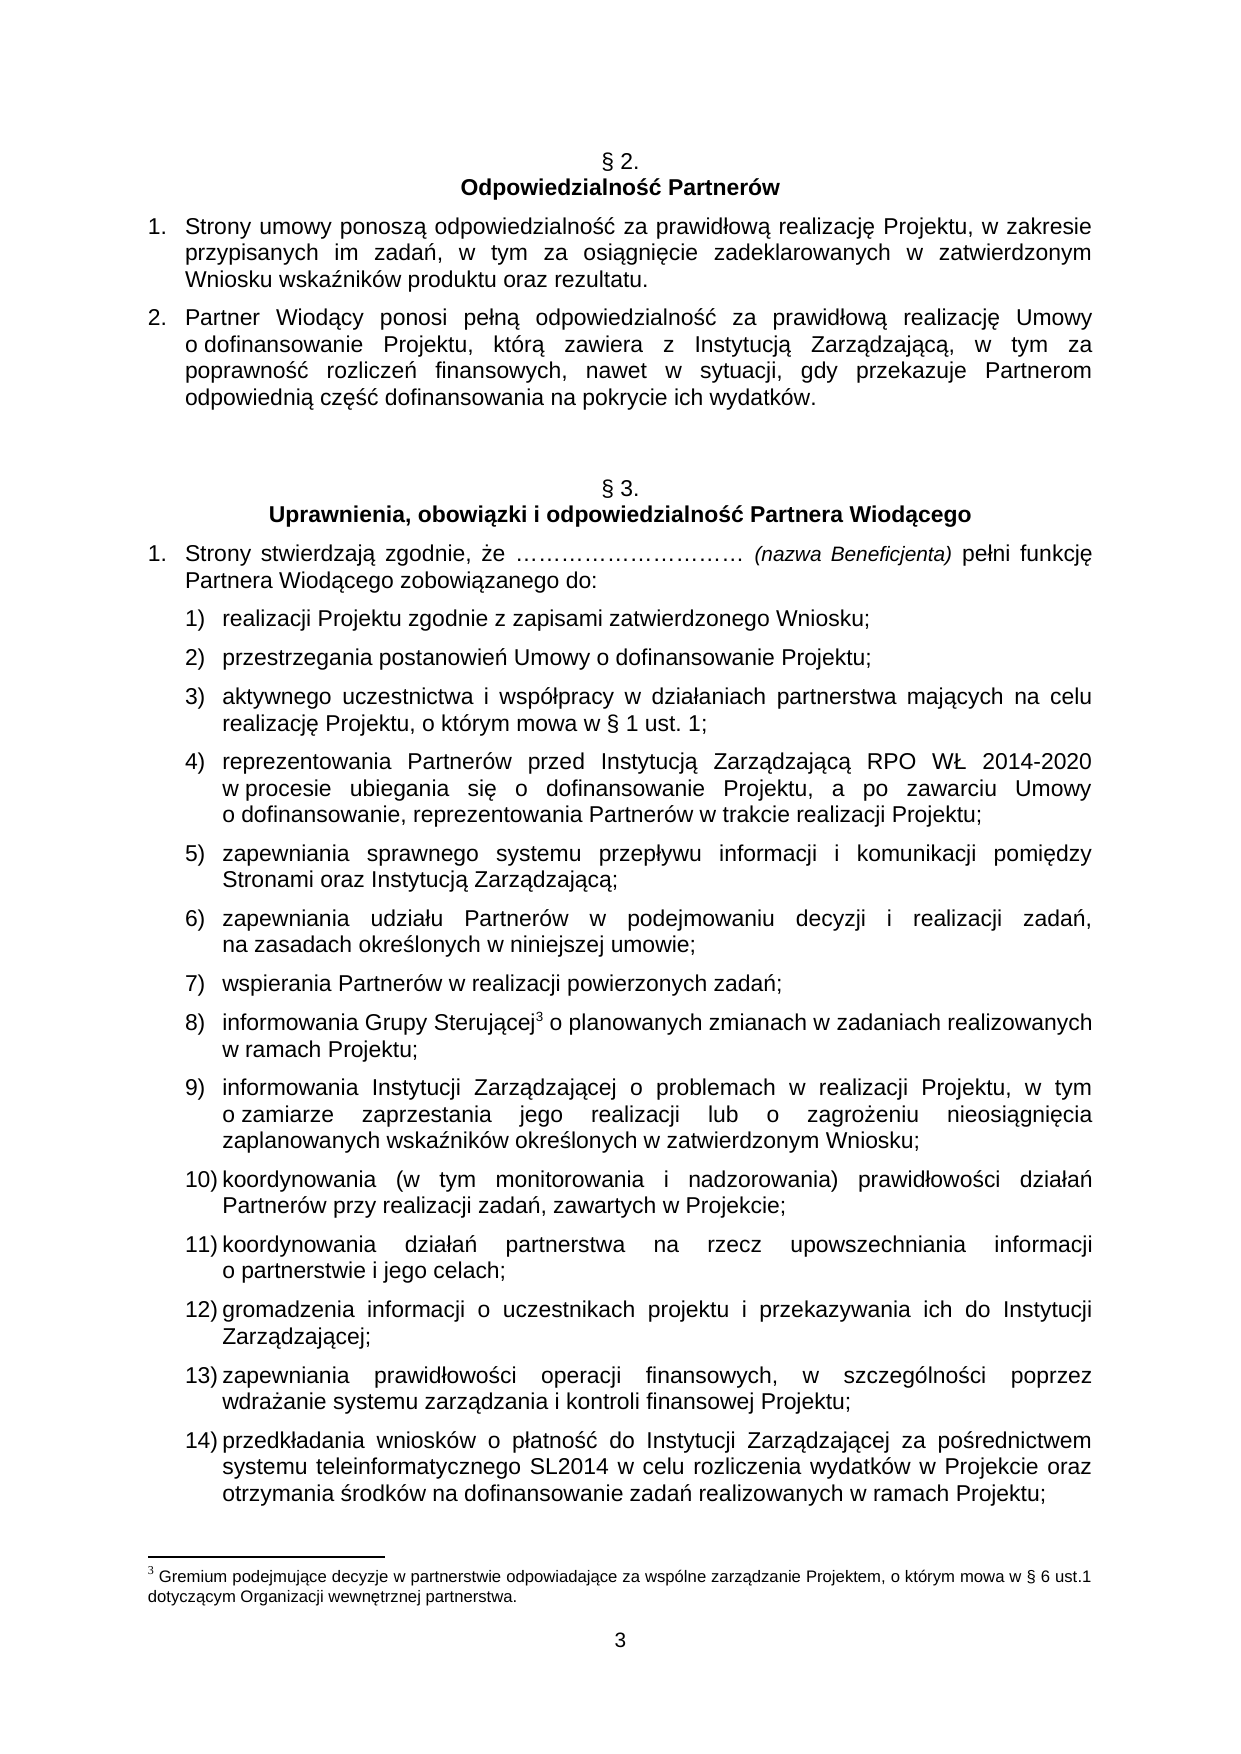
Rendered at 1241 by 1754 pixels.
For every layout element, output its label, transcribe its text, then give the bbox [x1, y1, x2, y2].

list Strony umowy ponoszą odpowiedzialność za prawidłową realizację Projektu, w zakresie przypisanych im zadań, w tym za osiągnięcie zadeklarowanych w zatwierdzonym Wniosku wskaźników produktu oraz rezultatu. [148, 213, 1093, 292]
list przestrzegania postanowień Umowy o dofinansowanie Projektu; [185, 644, 1093, 671]
text § 3. [148, 475, 1093, 501]
list aktywnego uczestnictwa i współpracy w działaniach partnerstwa mających na celu realizację Projektu, o którym mowa w § 1 ust. 1; [185, 683, 1093, 736]
list przedkładania wniosków o płatność do Instytucji Zarządzającej za pośrednictwem systemu teleinformatycznego SL2014 w celu rozliczenia wydatków w Projekcie oraz otrzymania środków na dofinansowanie zadań realizowanych w ramach Projektu; [185, 1427, 1093, 1506]
list koordynowania (w tym monitorowania i nadzorowania) prawidłowości działań Partnerów przy realizacji zadań, zawartych w Projekcie; [185, 1166, 1093, 1219]
list Partner Wiodący ponosi pełną odpowiedzialność za prawidłową realizację Umowy o dofinansowanie Projektu, którą zawiera z Instytucją Zarządzającą, w tym za poprawność rozliczeń finansowych, nawet w sytuacji, gdy przekazuje Partnerom odpowiednią część dofinansowania na pokrycie ich wydatków. [148, 304, 1093, 410]
text § 2. [148, 148, 1093, 174]
list reprezentowania Partnerów przed Instytucją Zarządzającą RPO WŁ 2014-2020 w procesie ubiegania się o dofinansowanie Projektu, a po zawarciu Umowy o dofinansowanie, reprezentowania Partnerów w trakcie realizacji Projektu; [185, 748, 1093, 827]
list wspierania Partnerów w realizacji powierzonych zadań; [185, 970, 1093, 997]
list Strony stwierdzają zgodnie, że ………………………… (nazwa Beneficjenta) pełni funkcję Partnera Wiodącego zobowiązanego do: [148, 540, 1093, 593]
list zapewniania prawidłowości operacji finansowych, w szczególności poprzez wdrażanie systemu zarządzania i kontroli finansowej Projektu; [185, 1362, 1093, 1414]
list zapewniania sprawnego systemu przepływu informacji i komunikacji pomiędzy Stronami oraz Instytucją Zarządzającą; [185, 840, 1093, 893]
list informowania Grupy Sterującej o planowanych zmianach w zadaniach realizowanych w ramach Projektu; [185, 1009, 1093, 1062]
list koordynowania działań partnerstwa na rzecz upowszechniania informacji o partnerstwie i jego celach; [185, 1231, 1093, 1284]
list informowania Instytucji Zarządzającej o problemach w realizacji Projektu, w tym o zamiarze zaprzestania jego realizacji lub o zagrożeniu nieosiągnięcia zaplanowanych wskaźników określonych w zatwierdzonym Wniosku; [185, 1074, 1093, 1153]
text Odpowiedzialność Partnerów [148, 174, 1093, 200]
list realizacji Projektu zgodnie z zapisami zatwierdzonego Wniosku; [185, 605, 1093, 632]
list zapewniania udziału Partnerów w podejmowaniu decyzji i realizacji zadań, na zasadach określonych w niniejszej umowie; [185, 905, 1093, 958]
text Uprawnienia, obowiązki i odpowiedzialność Partnera Wiodącego [148, 501, 1093, 528]
list gromadzenia informacji o uczestnikach projektu i przekazywania ich do Instytucji Zarządzającej; [185, 1296, 1093, 1349]
